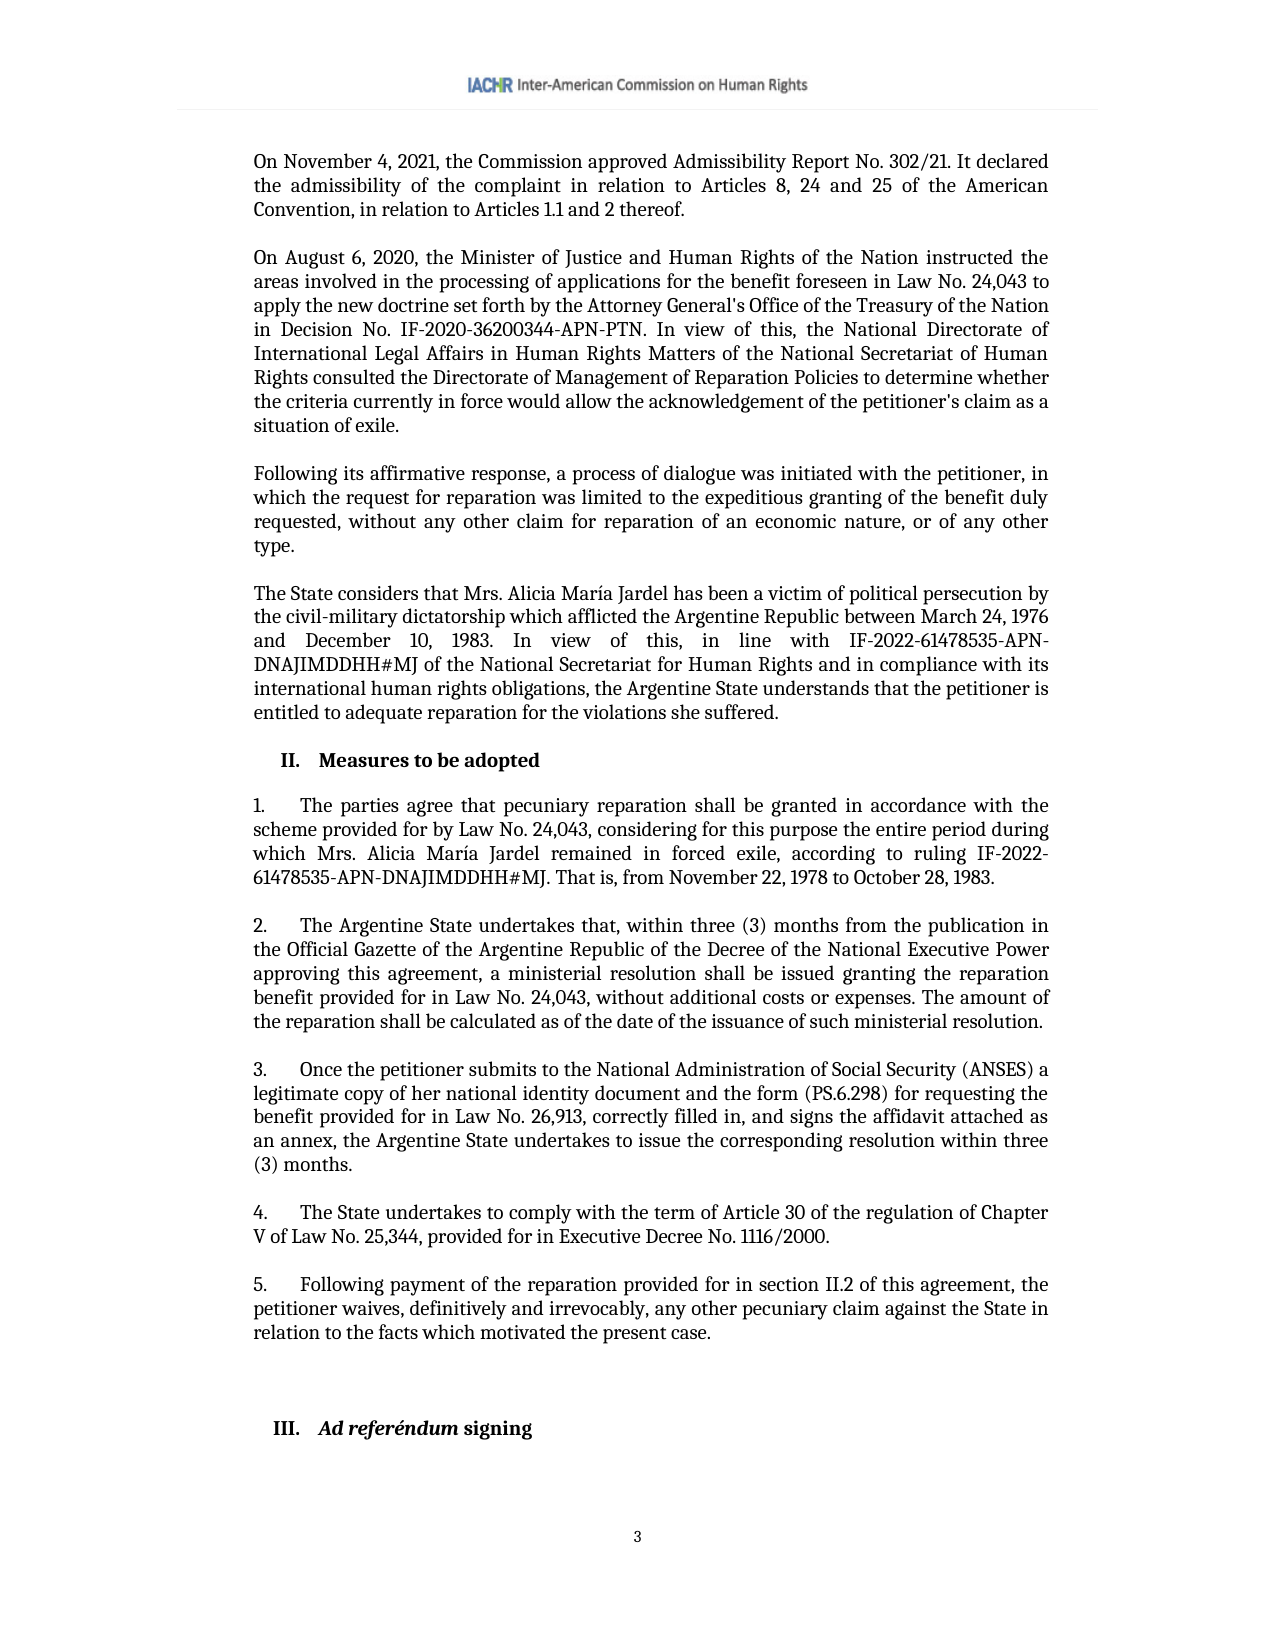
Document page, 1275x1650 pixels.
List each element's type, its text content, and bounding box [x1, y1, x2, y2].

list The parties agree that pecuniary reparation shall be granted in accordance with the scheme provided for by Law No. 24,043, considering for this purpose the entire period during which Mrs. Alicia María Jardel remained in forced exile, according to ruling IF-2022-61478535-APN-DNAJIMDDHH#MJ. That is, from November 22, 1978 to October 28, 1983. [253, 794, 1050, 889]
list Once the petitioner submits to the National Administration of Social Security (ANSES) a legitimate copy of her national identity document and the form (PS.6.298) for requesting the benefit provided for in Law No. 26,913, correctly filled in, and signs the affidavit attached as an annex, the Argentine State undertakes to issue the corresponding resolution within three (3) months. [253, 1057, 1050, 1177]
list Measures to be adopted [300, 749, 1050, 773]
text Following its affirmative response, a process of dialogue was initiated with the petitioner, in which the request for reparation was limited to the expeditious granting of the benefit duly requested, without any other claim for reparation of an economic nature, or of any other type. [253, 461, 1050, 557]
list Ad referéndum signing [300, 1417, 1050, 1441]
text The State considers that Mrs. Alicia María Jardel has been a victim of political persecution by the civil-military dictatorship which afflicted the Argentine Republic between March 24, 1976 and December 10, 1983. In view of this, in line with IF-2022-61478535-APN-DNAJIMDDHH#MJ of the National Secretariat for Human Rights and in compliance with its international human rights obligations, the Argentine State understands that the petitioner is entitled to adequate reparation for the violations she suffered. [253, 581, 1050, 725]
list The Argentine State undertakes that, within three (3) months from the publication in the Official Gazette of the Argentine Republic of the Decree of the National Executive Power approving this agreement, a ministerial resolution shall be issued granting the reparation benefit provided for in Law No. 24,043, without additional costs or expenses. The amount of the reparation shall be calculated as of the date of the issuance of such ministerial resolution. [253, 913, 1050, 1033]
list The State undertakes to comply with the term of Article 30 of the regulation of Chapter V of Law No. 25,344, provided for in Executive Decree No. 1116/2000. [253, 1201, 1050, 1249]
text On August 6, 2020, the Minister of Justice and Human Rights of the Nation instructed the areas involved in the processing of applications for the benefit foreseen in Law No. 24,043 to apply the new doctrine set forth by the Attorney General's Office of the Treasury of the Nation in Decision No. IF-2020-36200344-APN-PTN. In view of this, the National Directorate of International Legal Affairs in Human Rights Matters of the National Secretariat of Human Rights consulted the Directorate of Management of Reparation Policies to determine whether the criteria currently in force would allow the acknowledgement of the petitioner's claim as a situation of exile. [253, 246, 1050, 437]
list Following payment of the reparation provided for in section II.2 of this agreement, the petitioner waives, definitively and irrevocably, any other pecuniary claim against the State in relation to the facts which motivated the present case. [253, 1273, 1050, 1345]
text On November 4, 2021, the Commission approved Admissibility Report No. 302/21. It declared the admissibility of the complaint in relation to Articles 8, 24 and 25 of the American Convention, in relation to Articles 1.1 and 2 thereof. [253, 150, 1050, 222]
picture [456, 75, 819, 95]
